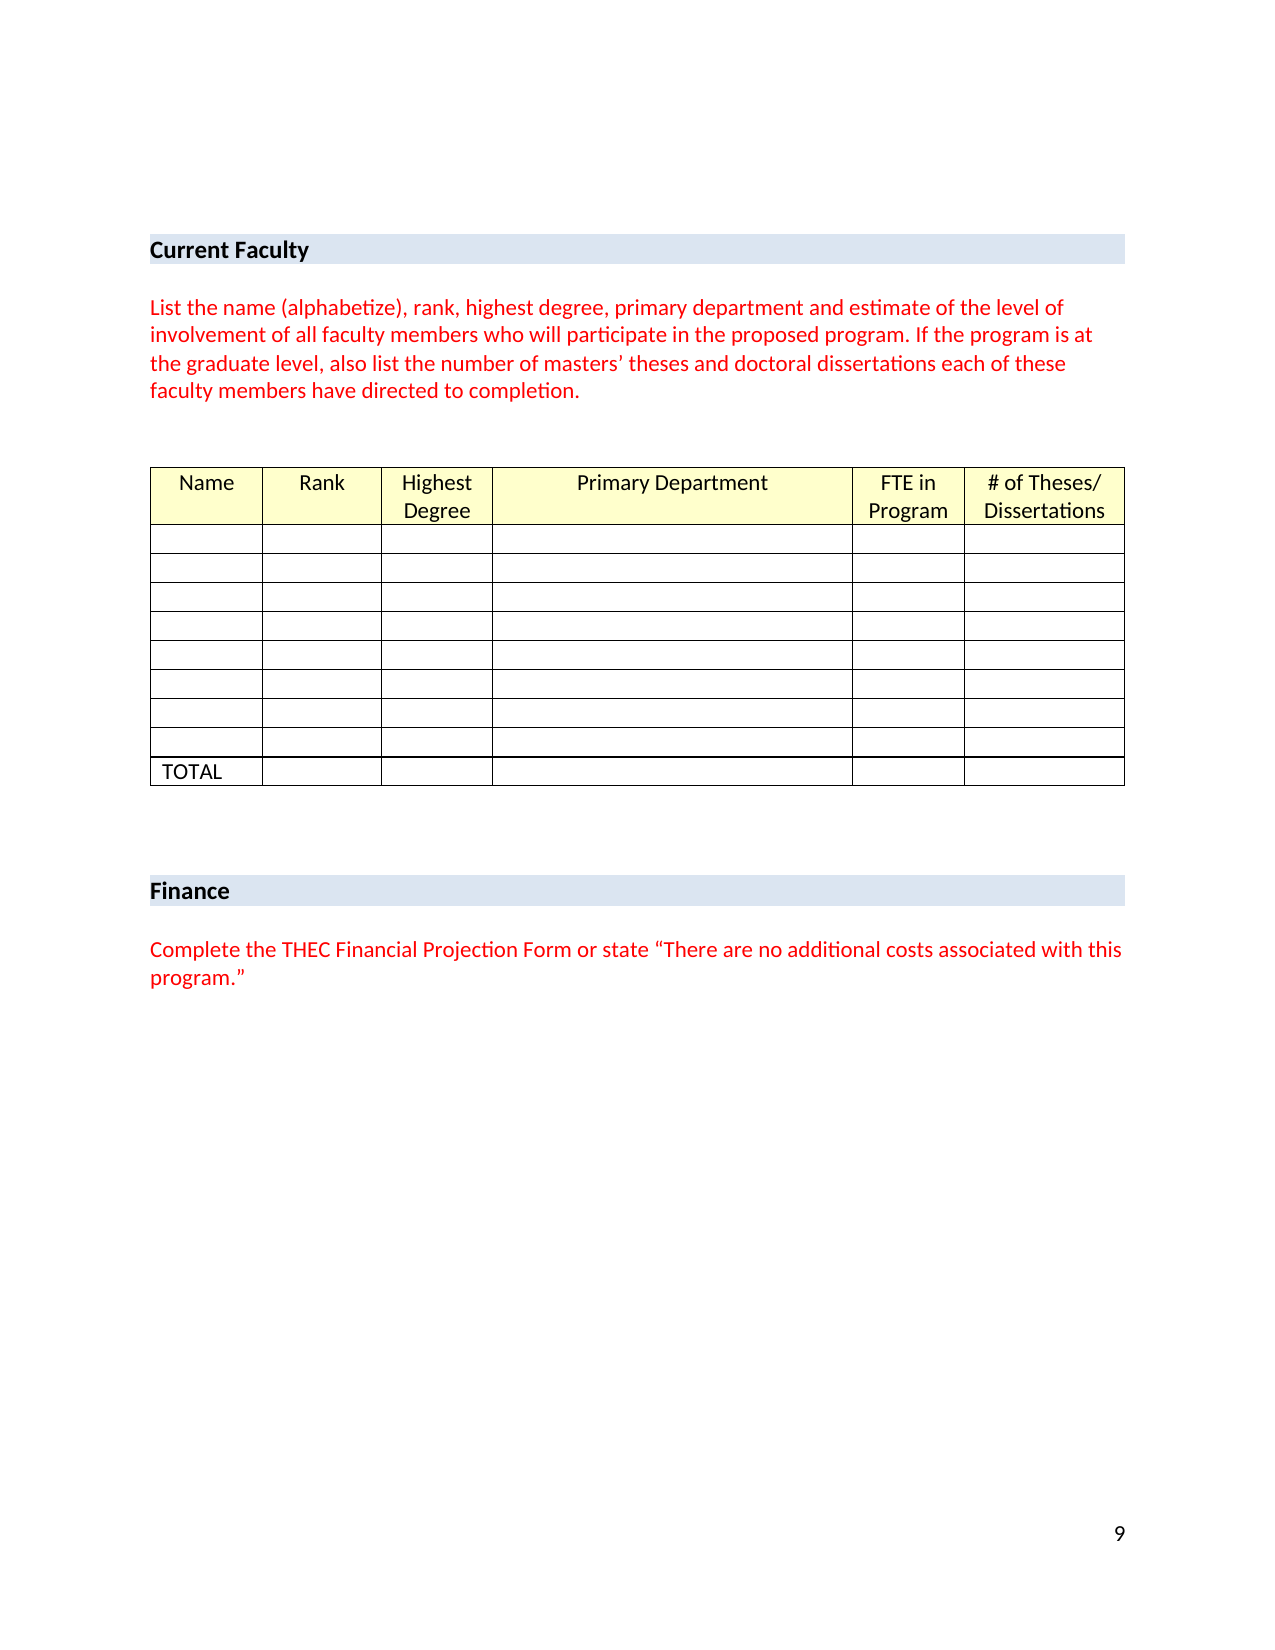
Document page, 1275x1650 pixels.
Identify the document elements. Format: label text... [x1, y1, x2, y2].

table_cell [382, 699, 492, 727]
table_cell [382, 583, 492, 611]
table_cell [493, 612, 852, 640]
table_cell [853, 612, 964, 640]
table_header Name [151, 468, 262, 524]
table_cell [853, 554, 964, 582]
table_cell [493, 758, 852, 785]
table_cell [493, 728, 852, 756]
table_cell [263, 583, 381, 611]
table_cell [263, 641, 381, 669]
table_cell [151, 670, 262, 698]
table_cell [853, 670, 964, 698]
table_cell [151, 525, 262, 553]
table_cell [382, 525, 492, 553]
table_cell [263, 758, 381, 785]
table_cell [853, 758, 964, 785]
text List the name (alphabetize), rank, highest degree, primary department and estimate of the level of involvement of all faculty members who will participate in the proposed program. If the program is at the graduate level, also list the number of masters’ theses and doctoral dissertations each of these faculty members have directed to completion. [150, 293, 1125, 405]
table_cell [965, 525, 1124, 553]
table_header Primary Department [493, 468, 852, 524]
table_cell [853, 699, 964, 727]
table_cell [263, 525, 381, 553]
table_cell [965, 554, 1124, 582]
table_cell [965, 699, 1124, 727]
table_cell [493, 699, 852, 727]
table_cell [493, 525, 852, 553]
table_cell [263, 699, 381, 727]
table_cell [151, 699, 262, 727]
text Complete the THEC Financial Projection Form or state “There are no additional costs associated with this program.” [150, 935, 1125, 991]
text Current Faculty [150, 234, 1125, 264]
table_cell [151, 554, 262, 582]
table_cell [965, 612, 1124, 640]
table_cell [382, 612, 492, 640]
table_cell [151, 583, 262, 611]
table_cell [965, 728, 1124, 756]
table_cell [493, 670, 852, 698]
table_cell [263, 554, 381, 582]
table_cell [853, 525, 964, 553]
table_cell [965, 583, 1124, 611]
table_cell TOTAL [151, 758, 262, 785]
table_cell [151, 641, 262, 669]
table_cell [965, 758, 1124, 785]
table_cell [493, 554, 852, 582]
table_cell [965, 641, 1124, 669]
table_header # of Theses/ Dissertations [965, 468, 1124, 524]
table_cell [382, 758, 492, 785]
text Finance [150, 875, 1125, 906]
table_header FTE in Program [853, 468, 964, 524]
table_header Rank [263, 468, 381, 524]
table_cell [263, 670, 381, 698]
table_cell [382, 670, 492, 698]
table_cell [263, 728, 381, 756]
table_header Highest Degree [382, 468, 492, 524]
table_cell [263, 612, 381, 640]
table_cell [382, 728, 492, 756]
table_cell [382, 641, 492, 669]
table_cell [382, 554, 492, 582]
table_cell [853, 728, 964, 756]
table_cell [965, 670, 1124, 698]
table_cell [853, 641, 964, 669]
table_cell [493, 641, 852, 669]
table_cell [853, 583, 964, 611]
table_cell [493, 583, 852, 611]
table_cell [151, 728, 262, 756]
table_cell [151, 612, 262, 640]
